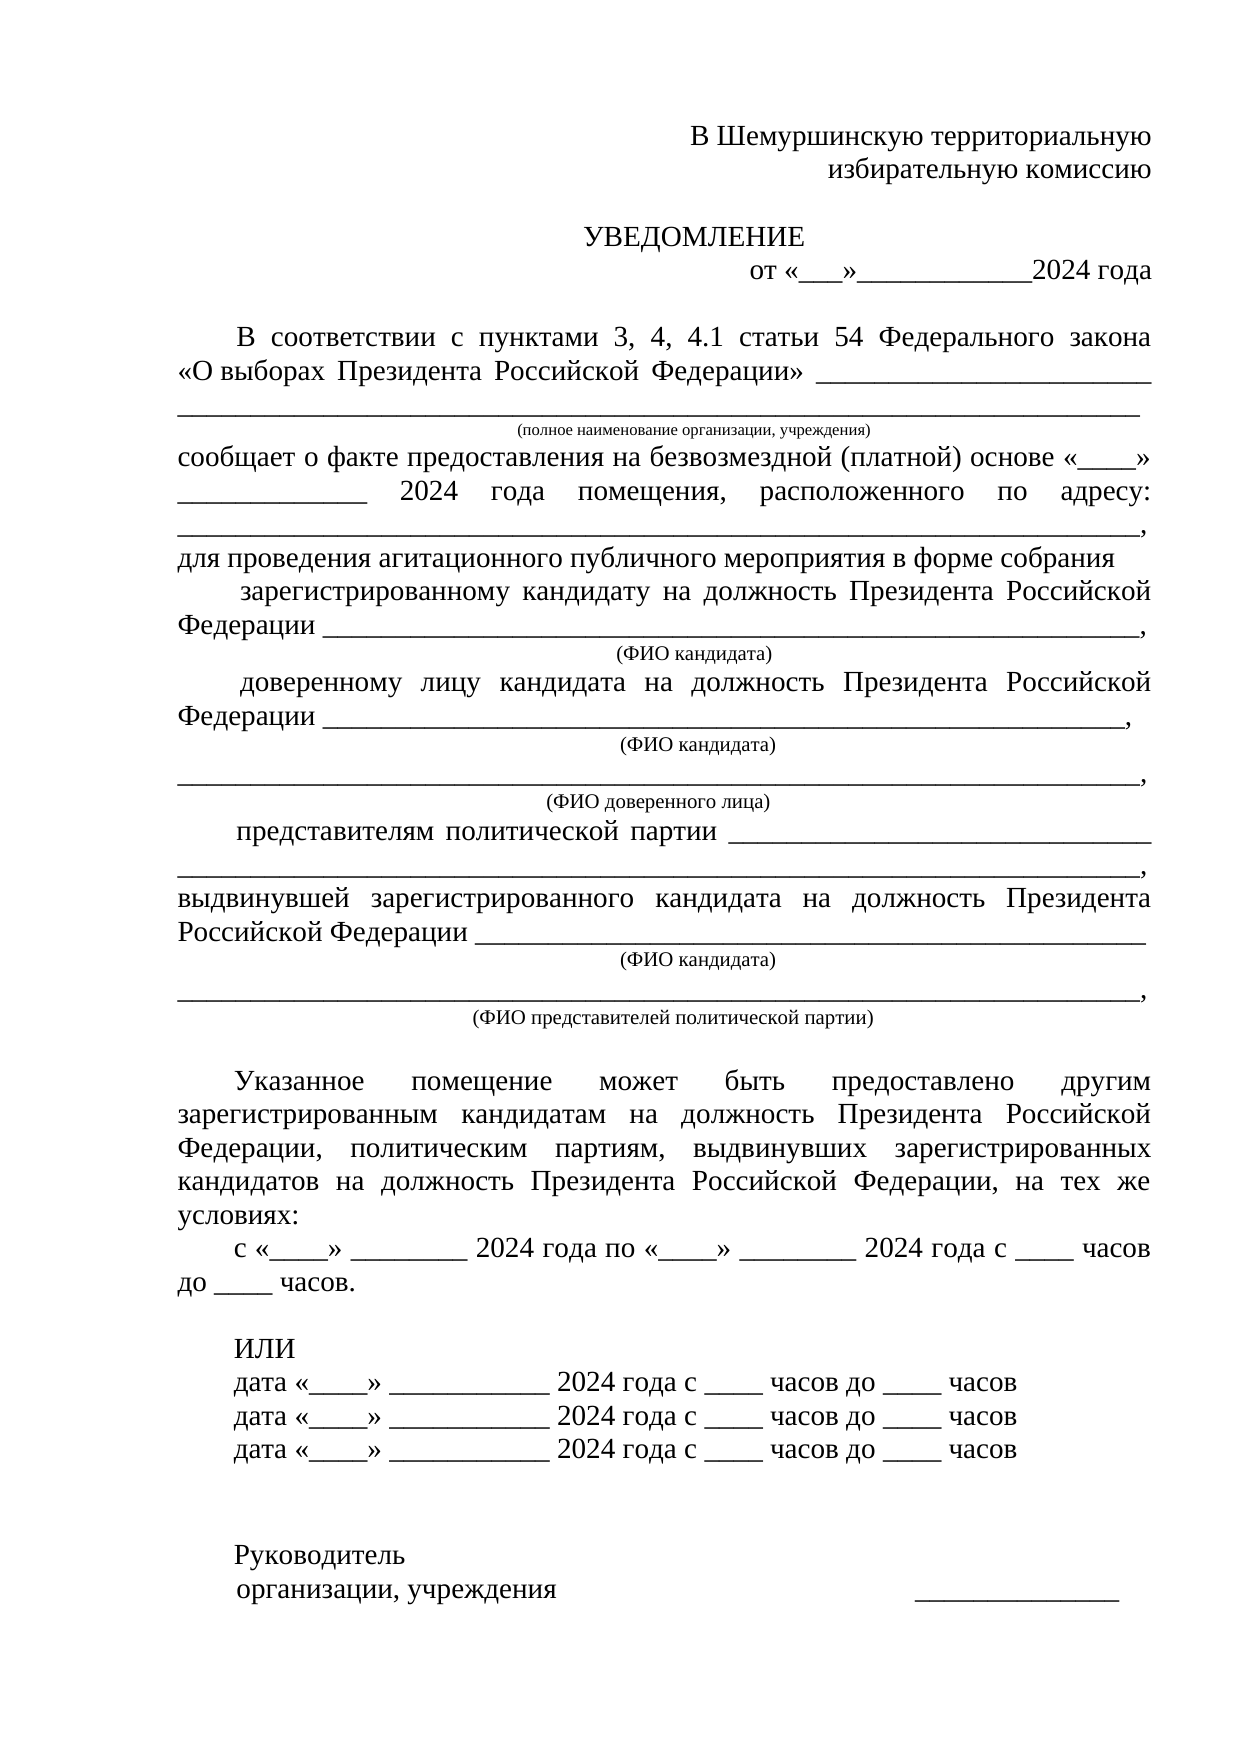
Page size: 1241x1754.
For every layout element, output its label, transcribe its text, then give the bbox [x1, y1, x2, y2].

text дата «____» ___________ 2024 года с ____ часов до ____ часов [177, 1398, 1152, 1432]
text (ФИО кандидата) [177, 947, 1152, 971]
text от «___»____________2024 года [177, 252, 1152, 286]
text __________________________________________________________________, [177, 756, 1152, 789]
text дата «____» ___________ 2024 года с ____ часов до ____ часов [177, 1364, 1152, 1398]
text (ФИО кандидата) [546, 732, 1152, 756]
text (полное наименование организации, учреждения) [177, 420, 1152, 439]
text с «____» ________ 2024 года по «____» ________ 2024 года с ____ часов до ____ часов. [177, 1230, 1152, 1297]
text Руководитель [177, 1537, 1152, 1571]
text доверенному лицу кандидата на должность Президента Российской Федерации _______________________________________________________, [177, 664, 1152, 732]
text ИЛИ [177, 1331, 1152, 1364]
text В Шемуршинскую территориальную [177, 118, 1152, 152]
text __________________________________________________________________, [177, 971, 1152, 1005]
text В соответствии с пунктами 3, 4, 4.1 статьи 54 Федерального закона «О выборах Президента Российской Федерации» _______________________ __________________________________________________________________ [177, 319, 1152, 420]
text зарегистрированному кандидату на должность Президента Российской Федерации ________________________________________________________, [177, 573, 1152, 640]
text (ФИО доверенного лица) [546, 789, 1152, 813]
text представителям политической партии _____________________________ __________________________________________________________________, выдвинувшей зарегистрированного кандидата на должность Президента Российской Федерации ______________________________________________ [177, 813, 1152, 947]
text Указанное помещение может быть предоставлено другим зарегистрированным кандидатам на должность Президента Российской Федерации, политическим партиям, выдвинувших зарегистрированных кандидатов на должность Президента Российской Федерации, на тех же условиях: [177, 1063, 1152, 1230]
text УВЕДОМЛЕНИЕ [177, 219, 1152, 252]
text сообщает о факте предоставления на безвозмездной (платной) основе «____» _____________ 2024 года помещения, расположенного по адресу: __________________________________________________________________, для проведения агитационного публичного мероприятия в форме собрания [177, 439, 1152, 573]
text (ФИО представителей политической партии) [398, 1005, 1152, 1029]
text (ФИО кандидата) [177, 640, 1152, 664]
text дата «____» ___________ 2024 года с ____ часов до ____ часов [177, 1432, 1152, 1465]
text организации, учреждения ______________ [177, 1571, 1160, 1604]
text избирательную комиссию [177, 152, 1152, 185]
